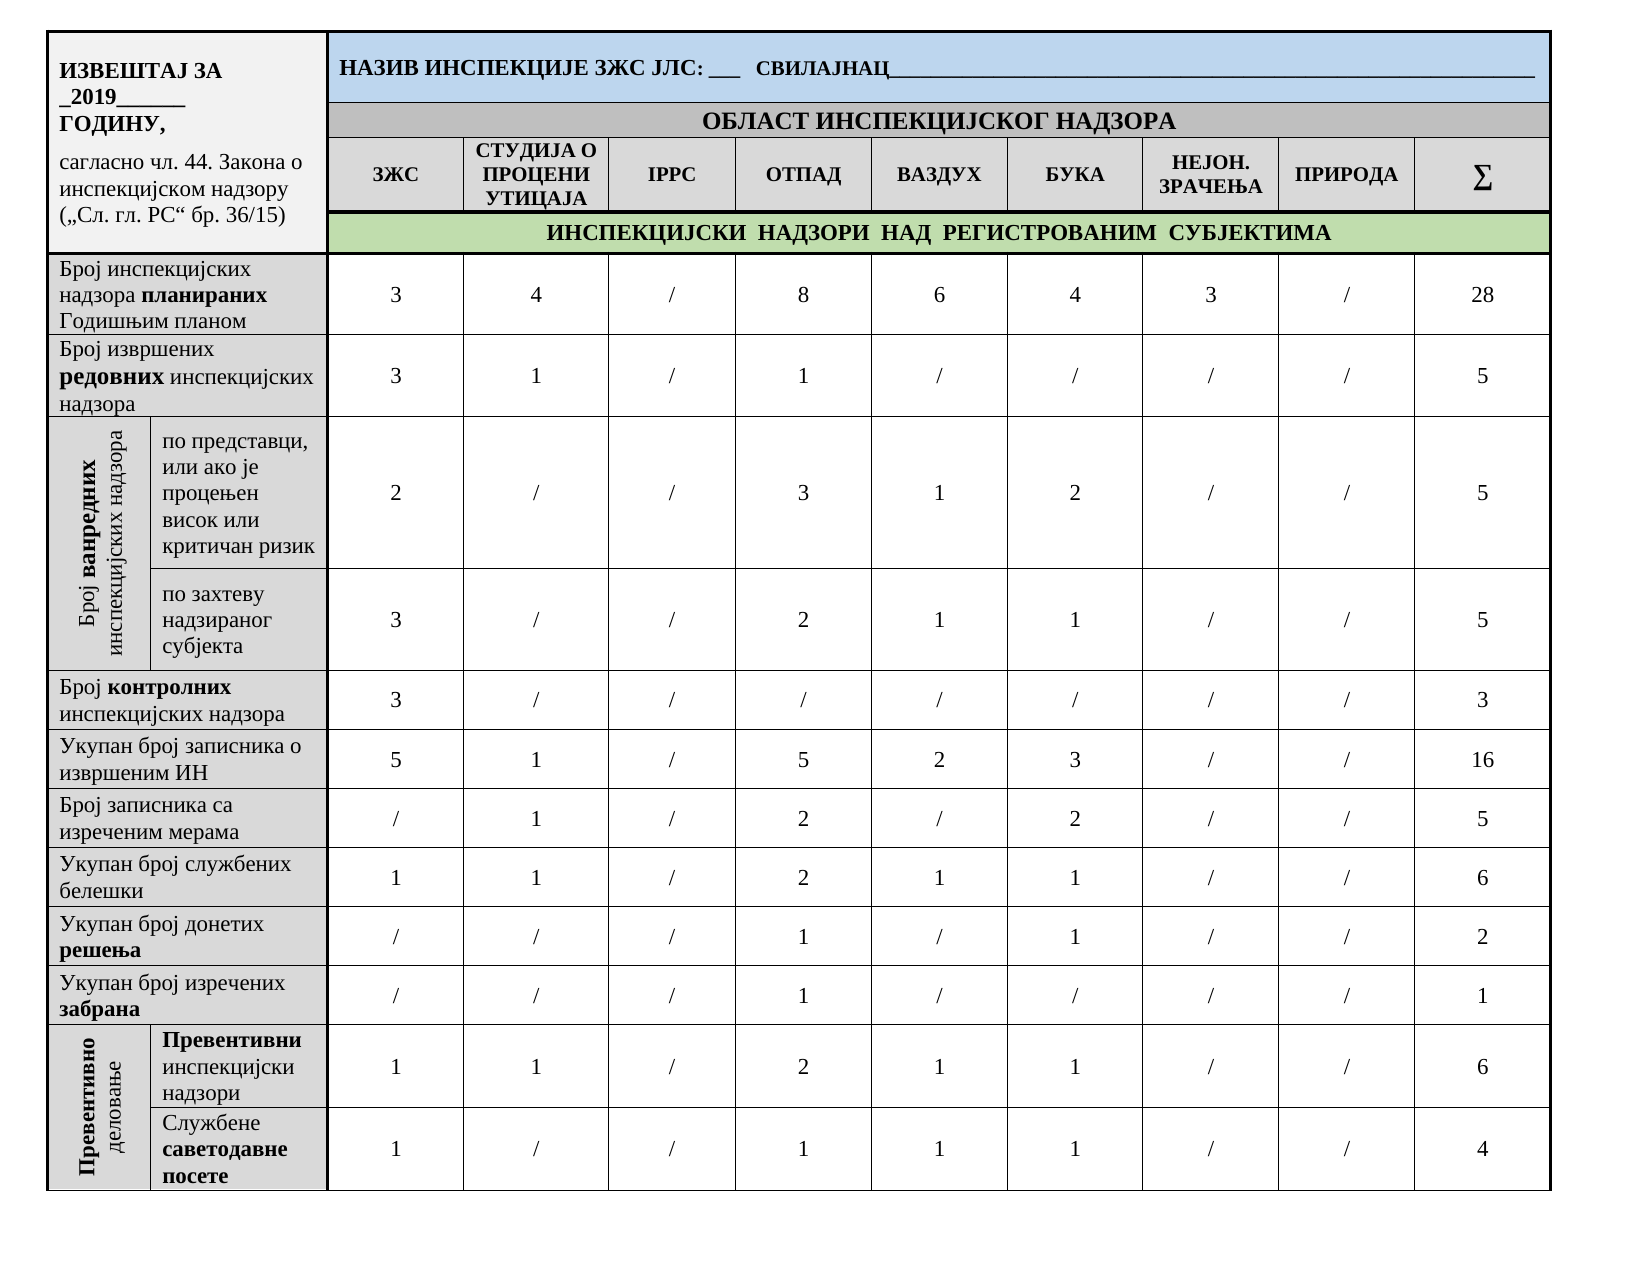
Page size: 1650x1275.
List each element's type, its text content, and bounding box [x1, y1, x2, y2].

table_cell Број инспекцијских надзора планираних Годишњим планом [49, 255, 326, 334]
table_cell Укупан број записника о извршеним ИН [49, 730, 326, 788]
table_cell / [609, 789, 735, 847]
table_cell / [1143, 1108, 1278, 1189]
table_cell 1 [1008, 1108, 1142, 1189]
table_cell / [609, 671, 735, 729]
table_cell / [1143, 907, 1278, 965]
table_cell IPPC [609, 138, 735, 210]
table_cell 4 [464, 255, 608, 334]
table_cell 1 [464, 1025, 608, 1107]
table_cell Број записника са изреченим мерама [49, 789, 326, 847]
table_cell 1 [736, 907, 871, 965]
table_cell 3 [1008, 730, 1142, 788]
table_cell / [609, 848, 735, 906]
table_cell 2 [329, 417, 463, 568]
table_cell / [464, 417, 608, 568]
table_cell / [1143, 417, 1278, 568]
table_cell ПРИРОДА [1279, 138, 1414, 210]
table_cell 5 [1415, 417, 1549, 568]
table_cell 1 [464, 848, 608, 906]
table_cell 1 [329, 1025, 463, 1107]
table_cell / [609, 569, 735, 670]
table_cell 1 [464, 789, 608, 847]
table_cell / [609, 335, 735, 416]
table_cell / [736, 671, 871, 729]
table_cell 28 [1415, 255, 1549, 334]
table_cell / [1143, 789, 1278, 847]
table_cell Укупан број донетих решења [49, 907, 326, 965]
table_cell Укупан број изречених забрана [49, 966, 326, 1024]
table_cell / [1143, 671, 1278, 729]
table_cell / [1279, 1108, 1414, 1189]
table_cell 1 [872, 1108, 1007, 1189]
table_cell / [609, 966, 735, 1024]
table_cell 6 [872, 255, 1007, 334]
table_cell 8 [736, 255, 871, 334]
table_cell по захтеву надзираног субјекта [151, 569, 326, 670]
table_cell Укупан број службених белешки [49, 848, 326, 906]
table_cell / [1143, 848, 1278, 906]
table_cell 1 [329, 848, 463, 906]
table_cell / [464, 569, 608, 670]
table_cell 1 [1008, 569, 1142, 670]
table_cell / [1143, 966, 1278, 1024]
table_cell 5 [1415, 789, 1549, 847]
table_cell / [1279, 417, 1414, 568]
table_cell / [1143, 730, 1278, 788]
table_cell / [1143, 335, 1278, 416]
table_cell 1 [1008, 848, 1142, 906]
table_cell 1 [1008, 1025, 1142, 1107]
table_cell / [1279, 1025, 1414, 1107]
table_cell / [329, 966, 463, 1024]
table_cell / [609, 417, 735, 568]
table_cell / [1279, 730, 1414, 788]
table_header ИЗВЕШТАЈ ЗА _2019______ ГОДИНУ, сагласно чл. 44. Закона о инспекцијском надзору („Сл. гл. РС“ бр. 36/15) [49, 33, 326, 252]
table_cell / [609, 907, 735, 965]
table_cell / [1279, 848, 1414, 906]
table_cell 2 [736, 789, 871, 847]
table_cell / [464, 907, 608, 965]
table_cell / [1279, 907, 1414, 965]
table_cell 1 [1415, 966, 1549, 1024]
table_cell по представци, или ако је процењен висок или критичан ризик [151, 417, 326, 568]
table_cell Број ванредних инспекцијских надзора [49, 417, 150, 670]
table_cell / [464, 671, 608, 729]
table_cell / [1143, 569, 1278, 670]
table_cell 4 [1415, 1108, 1549, 1189]
table_cell Службене саветодавне посете [151, 1108, 326, 1189]
table_cell / [872, 966, 1007, 1024]
table_cell / [329, 789, 463, 847]
table_cell ОБЛАСТ ИНСПЕКЦИЈСКОГ НАДЗОРА [329, 103, 1549, 137]
table_cell 2 [736, 569, 871, 670]
table_cell / [329, 907, 463, 965]
table_cell 1 [872, 848, 1007, 906]
table_cell 5 [736, 730, 871, 788]
table_cell / [872, 335, 1007, 416]
table_cell / [464, 1108, 608, 1189]
table_cell 3 [736, 417, 871, 568]
table_cell Превентивно деловање [49, 1025, 150, 1189]
table_cell 1 [736, 335, 871, 416]
table_cell 1 [872, 417, 1007, 568]
table_cell 5 [1415, 335, 1549, 416]
table_cell ЗЖС [329, 138, 463, 210]
table_cell / [872, 789, 1007, 847]
table_cell / [1279, 671, 1414, 729]
table_cell 2 [736, 1025, 871, 1107]
table_cell 5 [1415, 569, 1549, 670]
table_cell 1 [464, 730, 608, 788]
table_cell / [609, 730, 735, 788]
table_cell СТУДИЈА О ПРОЦЕНИ УТИЦАЈА [464, 138, 608, 210]
table_cell ИНСПЕКЦИЈСКИ НАДЗОРИ НАД РЕГИСТРОВАНИМ СУБЈЕКТИМА [329, 214, 1549, 252]
table_cell 2 [872, 730, 1007, 788]
table_cell 16 [1415, 730, 1549, 788]
table_cell / [609, 255, 735, 334]
table_cell 6 [1415, 848, 1549, 906]
table_cell / [872, 907, 1007, 965]
table_cell 3 [329, 335, 463, 416]
table_cell ∑ [1415, 138, 1549, 210]
table_cell 1 [872, 1025, 1007, 1107]
table_cell / [609, 1025, 735, 1107]
table_cell 1 [872, 569, 1007, 670]
table_cell / [1008, 966, 1142, 1024]
table_cell / [872, 671, 1007, 729]
table_cell 2 [1415, 907, 1549, 965]
table_cell 2 [1008, 417, 1142, 568]
table_cell 3 [329, 671, 463, 729]
table_cell / [1279, 335, 1414, 416]
table_cell / [1279, 966, 1414, 1024]
table_cell 1 [464, 335, 608, 416]
table_cell 1 [329, 1108, 463, 1189]
table_cell / [1279, 255, 1414, 334]
table_cell 3 [329, 255, 463, 334]
table_cell / [1008, 335, 1142, 416]
table_cell 4 [1008, 255, 1142, 334]
table_cell 6 [1415, 1025, 1549, 1107]
table_cell / [1279, 569, 1414, 670]
table_cell Превентивни инспекцијски надзори [151, 1025, 326, 1107]
table_header НАЗИВ ИНСПЕКЦИЈЕ ЗЖС ЈЛС: ___ СВИЛАЈНАЦ______________________________________________________________ [329, 33, 1549, 102]
table_cell 5 [329, 730, 463, 788]
table_cell Број контролних инспекцијских надзора [49, 671, 326, 729]
table_cell БУКА [1008, 138, 1142, 210]
table_cell НЕЈОН. ЗРАЧЕЊА [1143, 138, 1278, 210]
table_cell / [1008, 671, 1142, 729]
table_cell 1 [736, 966, 871, 1024]
table_cell 3 [329, 569, 463, 670]
table_cell ВАЗДУХ [872, 138, 1007, 210]
table_cell 1 [736, 1108, 871, 1189]
table_cell / [1279, 789, 1414, 847]
table_cell 3 [1415, 671, 1549, 729]
table_cell / [1143, 1025, 1278, 1107]
table_cell 1 [1008, 907, 1142, 965]
table_cell 2 [736, 848, 871, 906]
table_cell 3 [1143, 255, 1278, 334]
table_cell Број извршених редовних инспекцијских надзора [49, 335, 326, 416]
table_cell ОТПАД [736, 138, 871, 210]
table_cell 2 [1008, 789, 1142, 847]
table_cell / [609, 1108, 735, 1189]
table_cell / [464, 966, 608, 1024]
